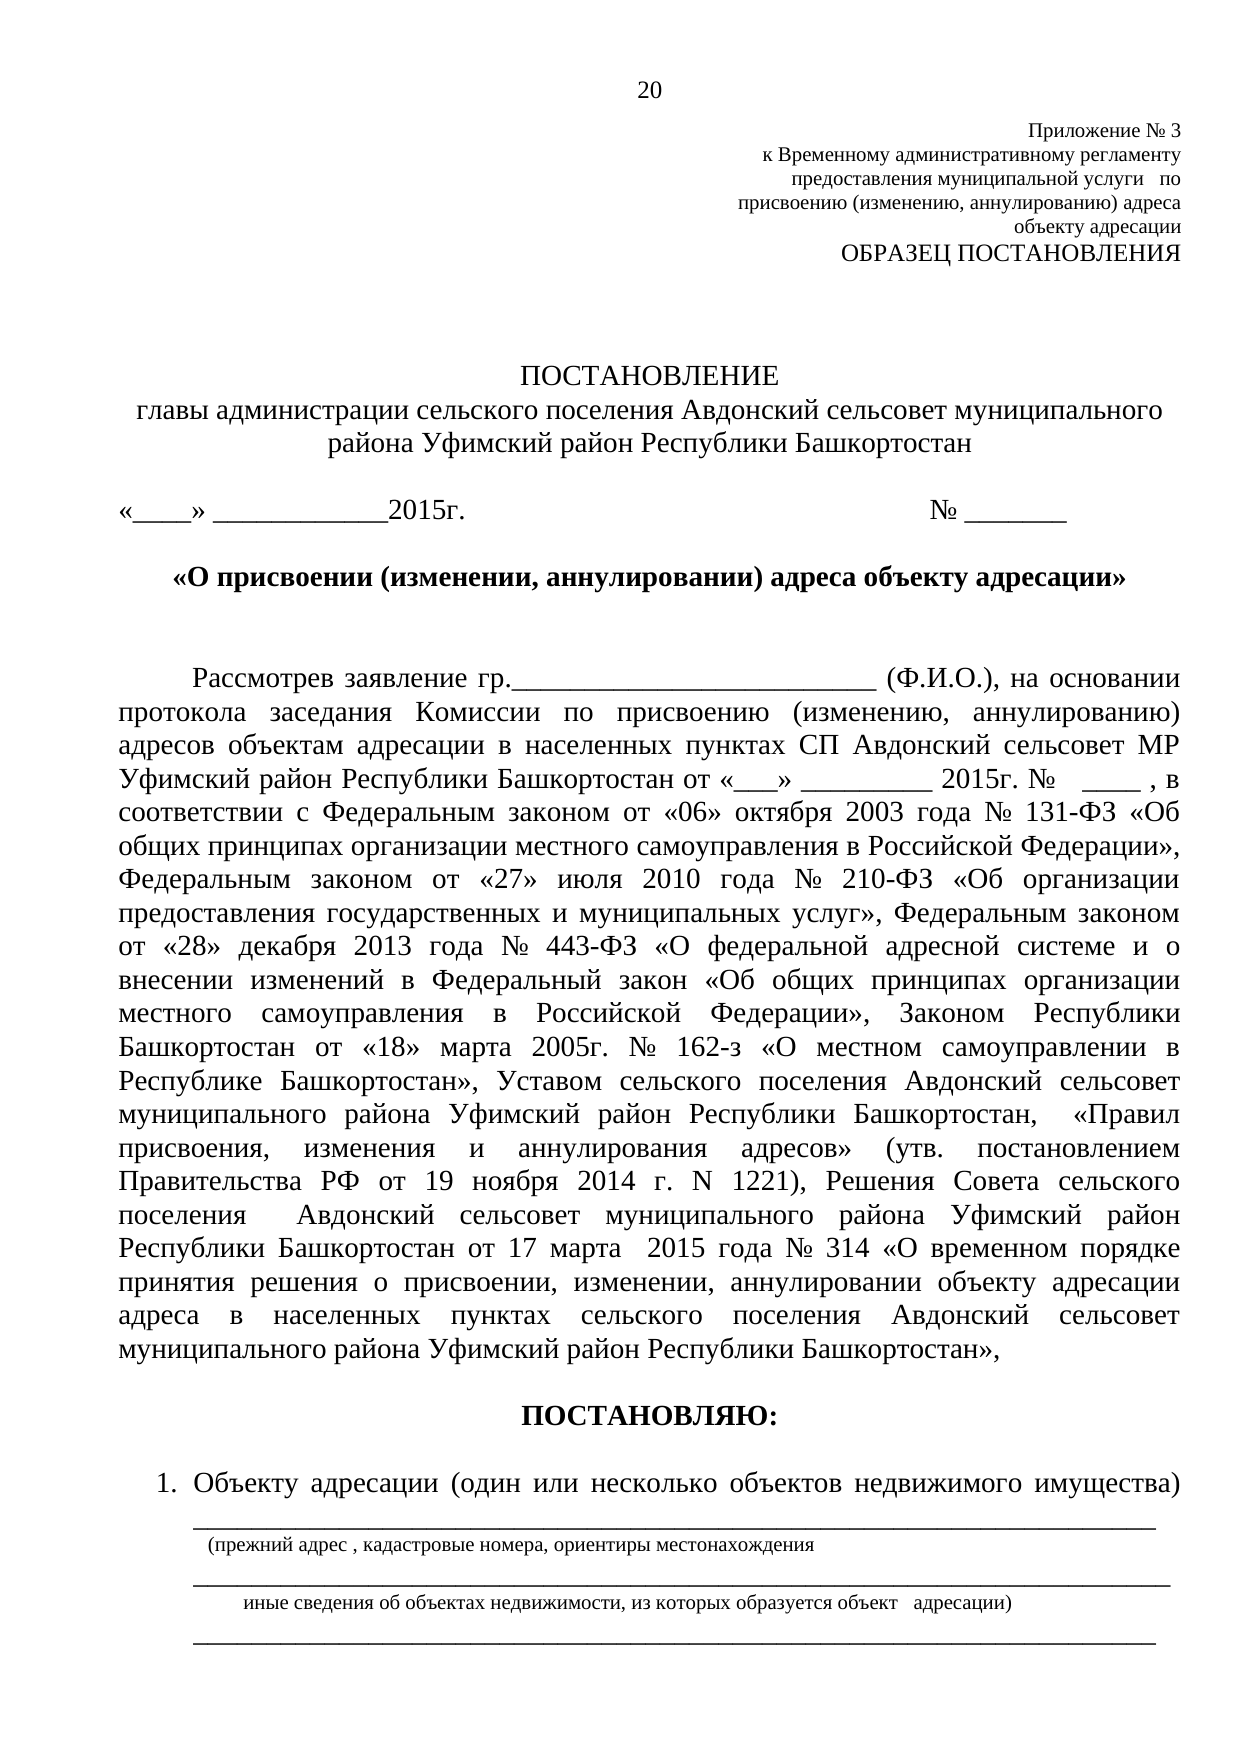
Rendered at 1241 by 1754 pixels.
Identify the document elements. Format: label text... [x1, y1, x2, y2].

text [193, 1614, 1181, 1647]
text Рассмотрев заявление гр._________________________ (Ф.И.О.), на основании протокола заседания Комиссии по присвоению (изменению, аннулированию) адресов объектам адресации в населенных пунктах СП Авдонский сельсовет МР Уфимский район Республики Башкортостан от «___» _________ 2015г. № ____ , в соответствии с Федеральным законом от «06» октября 2003 года № 131-ФЗ «Об общих принципах организации местного самоуправления в Российской Федерации», Федеральным законом от «27» июля 2010 года № 210-ФЗ «Об организации предоставления государственных и муниципальных услуг», Федеральным законом от «28» декабря 2013 года № 443-ФЗ «О федеральной адресной системе и о внесении изменений в Федеральный закон «Об общих принципах организации местного самоуправления в Российской Федерации», Законом Республики Башкортостан от «18» марта 2005г. № 162-з «О местном самоуправлении в Республике Башкортостан», Уставом сельского поселения Авдонский сельсовет муниципального района Уфимский район Республики Башкортостан, «Правил присвоения, изменения и аннулирования адресов» (утв. постановлением Правительства РФ от 19 ноября 2014 г. N 1221), Решения Совета сельского поселения Авдонский сельсовет муниципального района Уфимский район Республики Башкортостан от 17 марта 2015 года № 314 «О временном порядке принятия решения о присвоении, изменении, аннулировании объекту адресации адреса в населенных пунктах сельского поселения Авдонский сельсовет муниципального района Уфимский район Республики Башкортостан», [118, 660, 1181, 1364]
text «О присвоении (изменении, аннулировании) адреса объекту адресации» [118, 559, 1181, 593]
text ПОСТАНОВЛЯЮ: [118, 1398, 1181, 1432]
text «____» ____________2015г. № _______ [118, 492, 1181, 526]
text к Временному административному регламенту предоставления муниципальной услуги по присвоению (изменению, аннулированию) адреса объекту адресации [709, 142, 1181, 238]
list Объекту адресации (один или несколько объектов недвижимого имущества) __________________________________________________________________ [156, 1465, 1181, 1532]
text Приложение № 3 [118, 118, 1181, 142]
text (прежний адрес , кадастровые номера, ориентиры местонахождения ___________________________________________________________________ [193, 1532, 1181, 1590]
text ОБРАЗЕЦ ПОСТАНОВЛЕНИЯ [679, 238, 1181, 267]
text иные сведения об объектах недвижимости, из которых образуется объект адресации) [118, 1590, 1181, 1614]
text главы администрации сельского поселения Авдонский сельсовет муниципального района Уфимский район Республики Башкортостан [118, 392, 1181, 459]
text ПОСТАНОВЛЕНИЕ [118, 358, 1181, 392]
